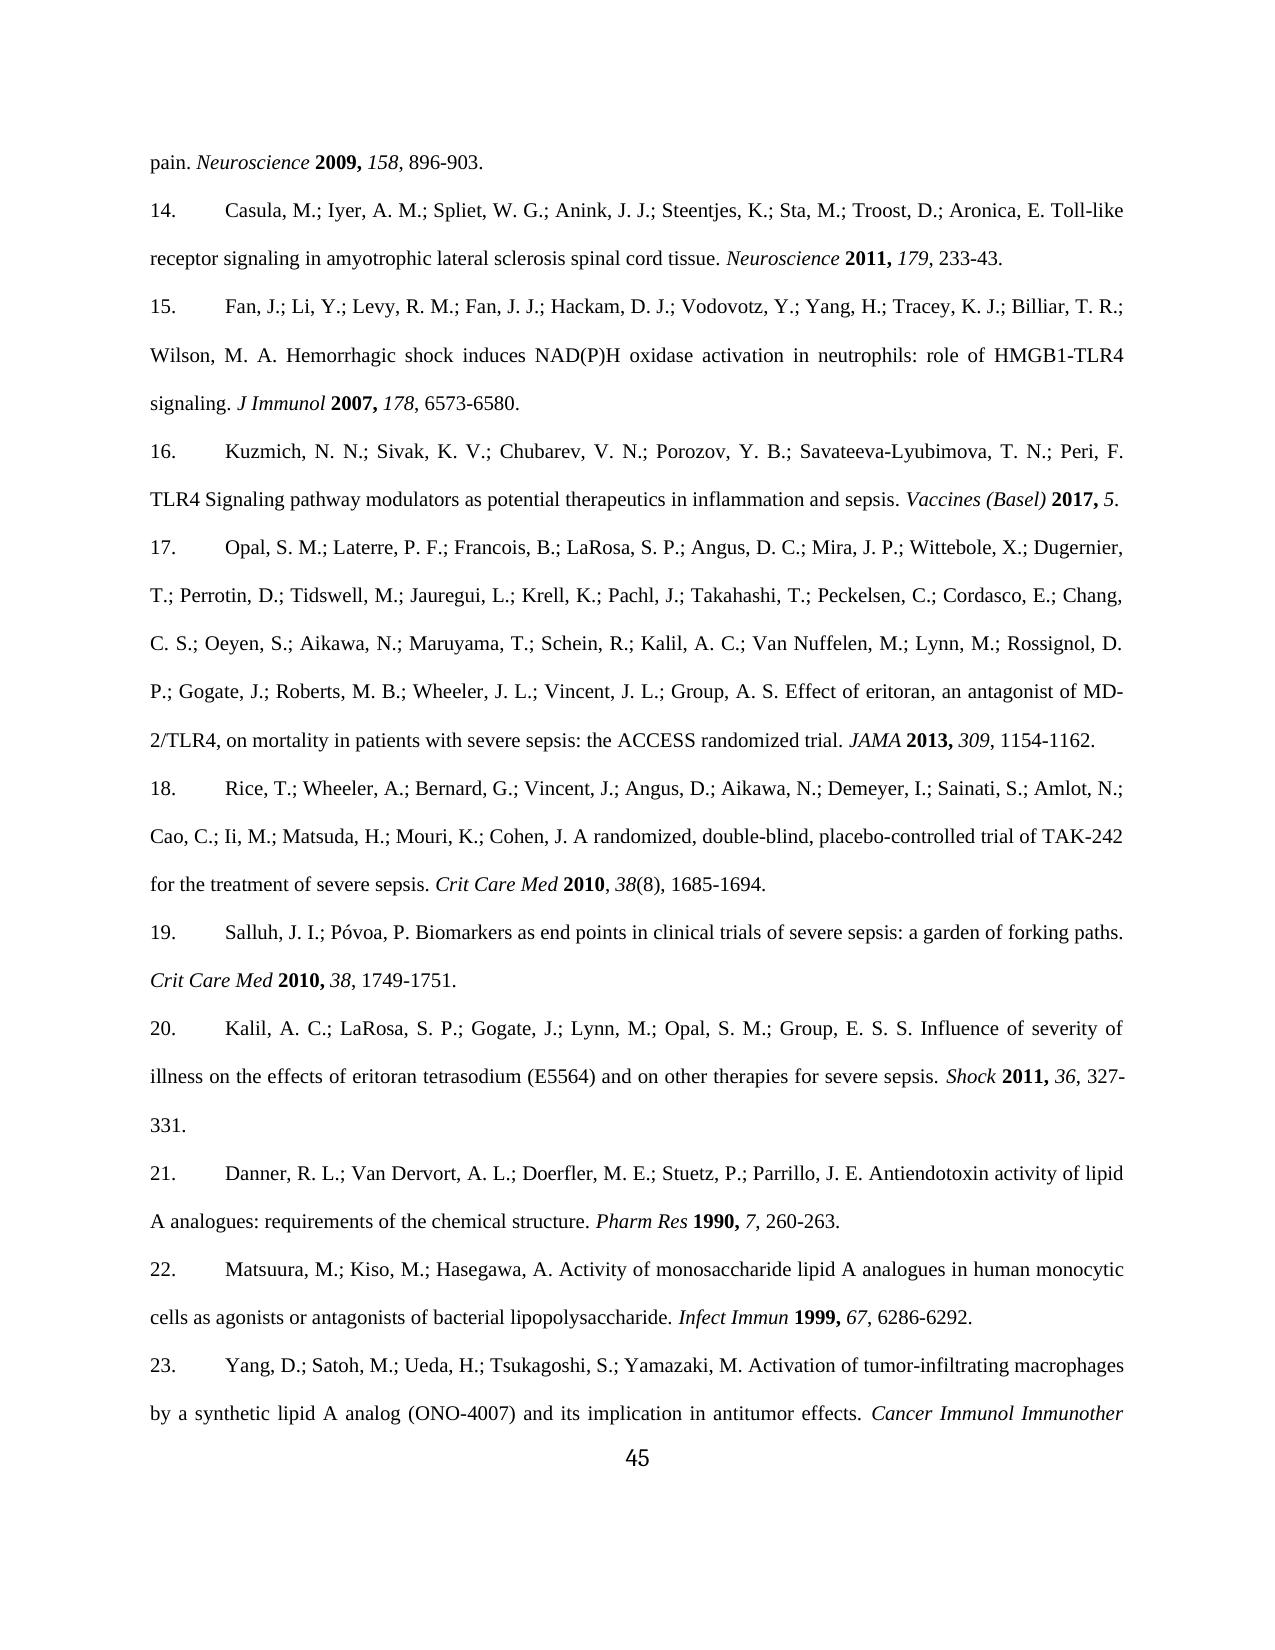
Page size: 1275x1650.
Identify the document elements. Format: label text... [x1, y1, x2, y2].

text 16. Kuzmich, N. N.; Sivak, K. V.; Chubarev, V. N.; Porozov, Y. B.; Savateeva-Lyubimova, T. N.; Peri, F. TLR4 Signaling pathway modulators as potential therapeutics in inflammation and sepsis. Vaccines (Basel) 2017, 5. [150, 439, 1125, 511]
text 15. Fan, J.; Li, Y.; Levy, R. M.; Fan, J. J.; Hackam, D. J.; Vodovotz, Y.; Yang, H.; Tracey, K. J.; Billiar, T. R.; Wilson, M. A. Hemorrhagic shock induces NAD(P)H oxidase activation in neutrophils: role of HMGB1-TLR4 signaling. J Immunol 2007, 178, 6573-6580. [150, 294, 1125, 415]
text 17. Opal, S. M.; Laterre, P. F.; Francois, B.; LaRosa, S. P.; Angus, D. C.; Mira, J. P.; Wittebole, X.; Dugernier, T.; Perrotin, D.; Tidswell, M.; Jauregui, L.; Krell, K.; Pachl, J.; Takahashi, T.; Peckelsen, C.; Cordasco, E.; Chang, C. S.; Oeyen, S.; Aikawa, N.; Maruyama, T.; Schein, R.; Kalil, A. C.; Van Nuffelen, M.; Lynn, M.; Rossignol, D. P.; Gogate, J.; Roberts, M. B.; Wheeler, J. L.; Vincent, J. L.; Group, A. S. Effect of eritoran, an antagonist of MD-2/TLR4, on mortality in patients with severe sepsis: the ACCESS randomized trial. JAMA 2013, 309, 1154-1162. [150, 535, 1125, 752]
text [150, 150, 1125, 174]
text 22. Matsuura, M.; Kiso, M.; Hasegawa, A. Activity of monosaccharide lipid A analogues in human monocytic cells as agonists or antagonists of bacterial lipopolysaccharide. Infect Immun 1999, 67, 6286-6292. [150, 1257, 1125, 1329]
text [150, 1353, 1125, 1425]
text 18. Rice, T.; Wheeler, A.; Bernard, G.; Vincent, J.; Angus, D.; Aikawa, N.; Demeyer, I.; Sainati, S.; Amlot, N.; Cao, C.; Ii, M.; Matsuda, H.; Mouri, K.; Cohen, J. A randomized, double-blind, placebo-controlled trial of TAK-242 for the treatment of severe sepsis. Crit Care Med 2010, 38(8), 1685-1694. [150, 776, 1125, 896]
text 14. Casula, M.; Iyer, A. M.; Spliet, W. G.; Anink, J. J.; Steentjes, K.; Sta, M.; Troost, D.; Aronica, E. Toll-like receptor signaling in amyotrophic lateral sclerosis spinal cord tissue. Neuroscience 2011, 179, 233-43. [150, 198, 1125, 270]
text 19. Salluh, J. I.; Póvoa, P. Biomarkers as end points in clinical trials of severe sepsis: a garden of forking paths. Crit Care Med 2010, 38, 1749-1751. [150, 920, 1125, 992]
text 20. Kalil, A. C.; LaRosa, S. P.; Gogate, J.; Lynn, M.; Opal, S. M.; Group, E. S. S. Influence of severity of illness on the effects of eritoran tetrasodium (E5564) and on other therapies for severe sepsis. Shock 2011, 36, 327-331. [150, 1016, 1125, 1137]
text 21. Danner, R. L.; Van Dervort, A. L.; Doerfler, M. E.; Stuetz, P.; Parrillo, J. E. Antiendotoxin activity of lipid A analogues: requirements of the chemical structure. Pharm Res 1990, 7, 260-263. [150, 1161, 1125, 1233]
